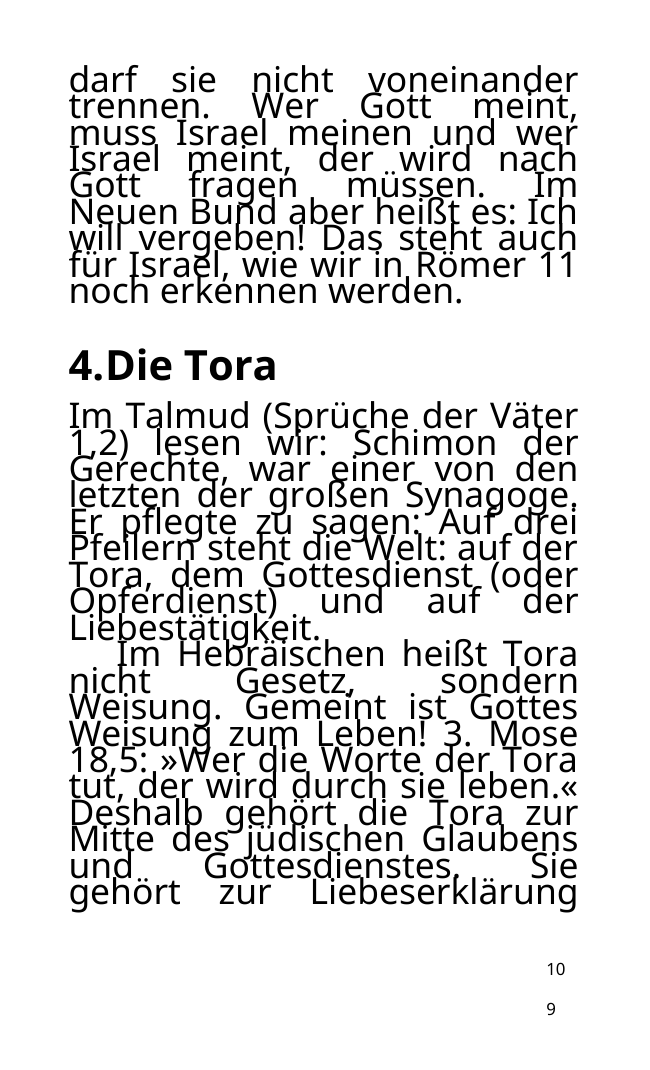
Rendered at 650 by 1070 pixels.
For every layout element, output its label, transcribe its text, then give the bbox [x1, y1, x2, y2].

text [68, 646, 579, 910]
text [68, 71, 579, 309]
text Im Talmud (Sprüche der Väter 1,2) lesen wir: Schimon der Gerechte, war einer von den letzten der großen Synagoge. Er pflegte zu sagen: Auf drei Pfeilern steht die Welt: auf der Tora, dem Gottesdienst (oder Opferdienst) und auf der Liebestätigkeit. [68, 407, 579, 646]
subtitle Die Tora [68, 347, 579, 389]
